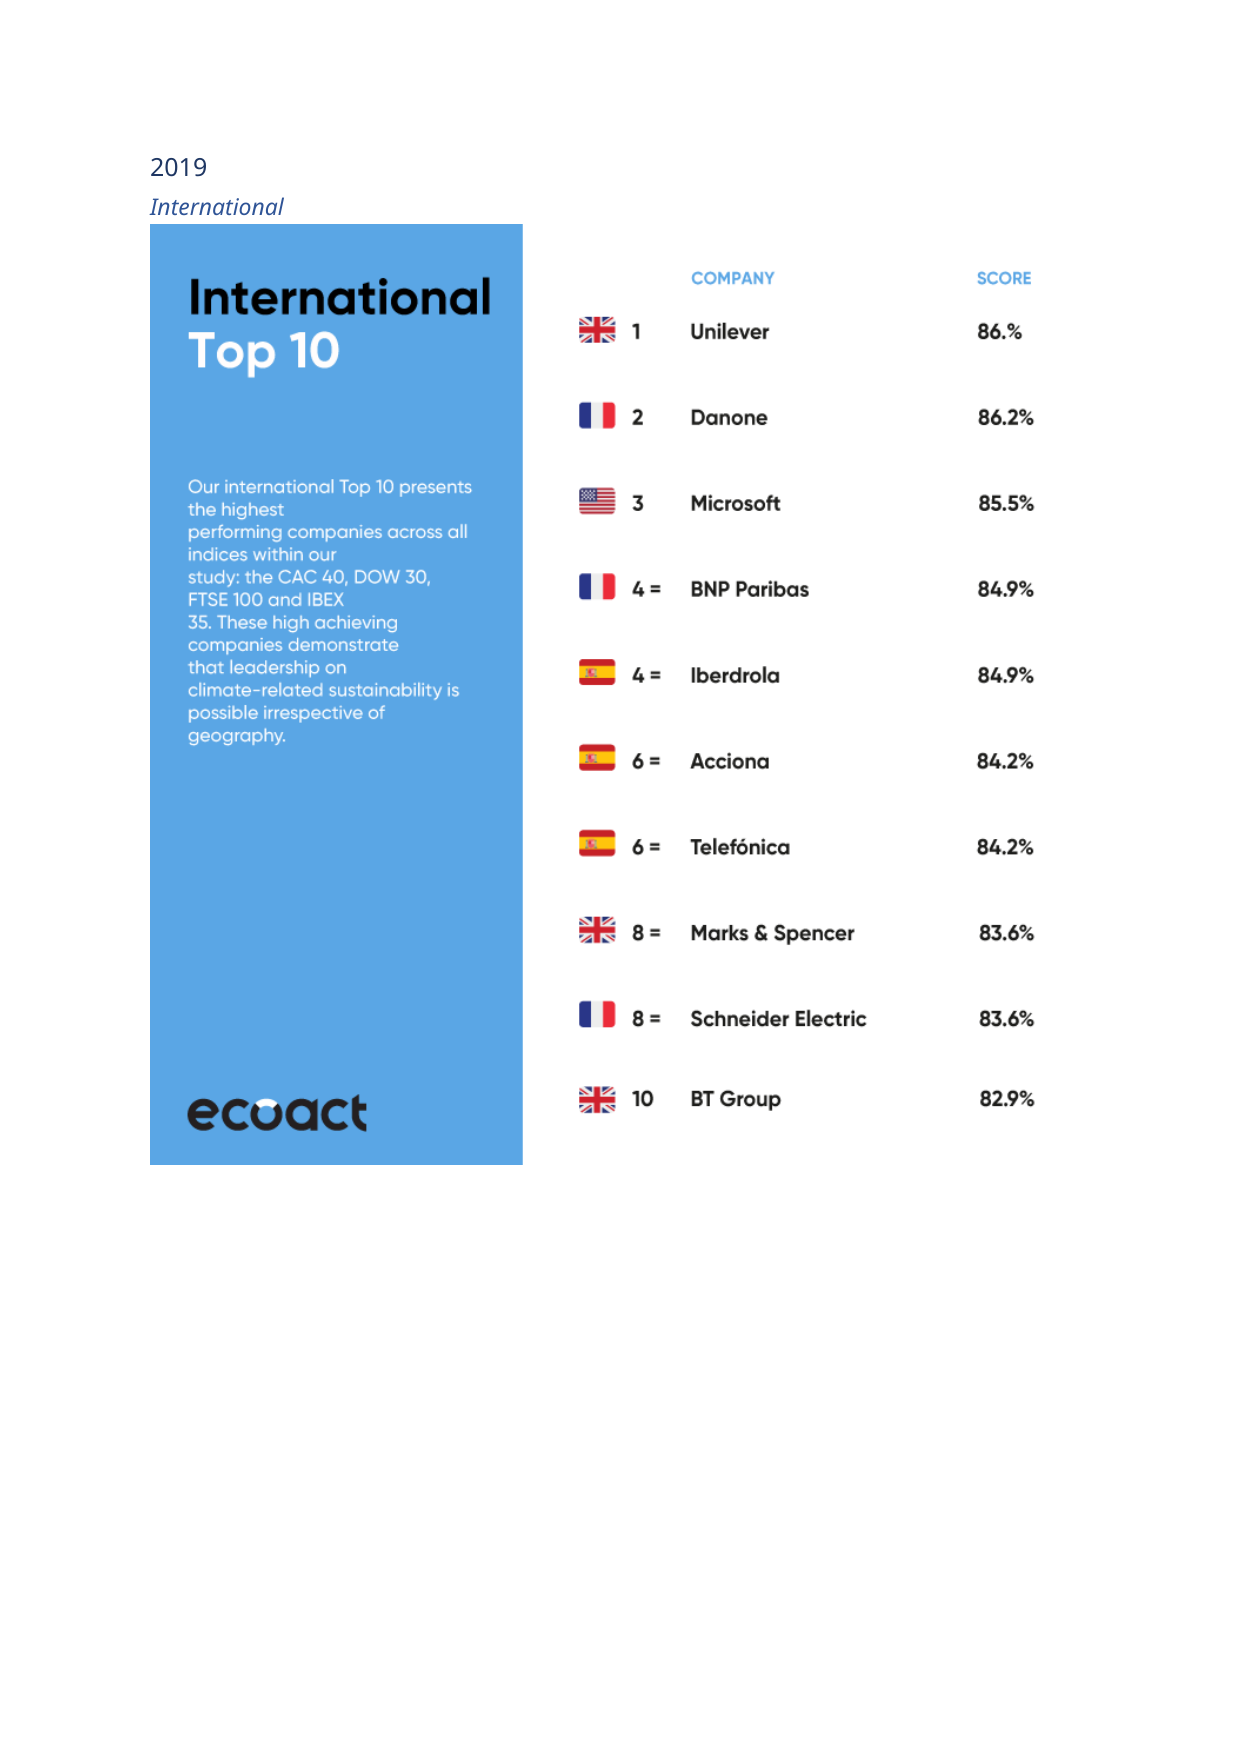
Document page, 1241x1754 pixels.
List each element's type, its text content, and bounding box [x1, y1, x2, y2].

subtitle International [150, 191, 1090, 222]
picture [150, 224, 1091, 1165]
subtitle 2019 [150, 150, 1090, 184]
